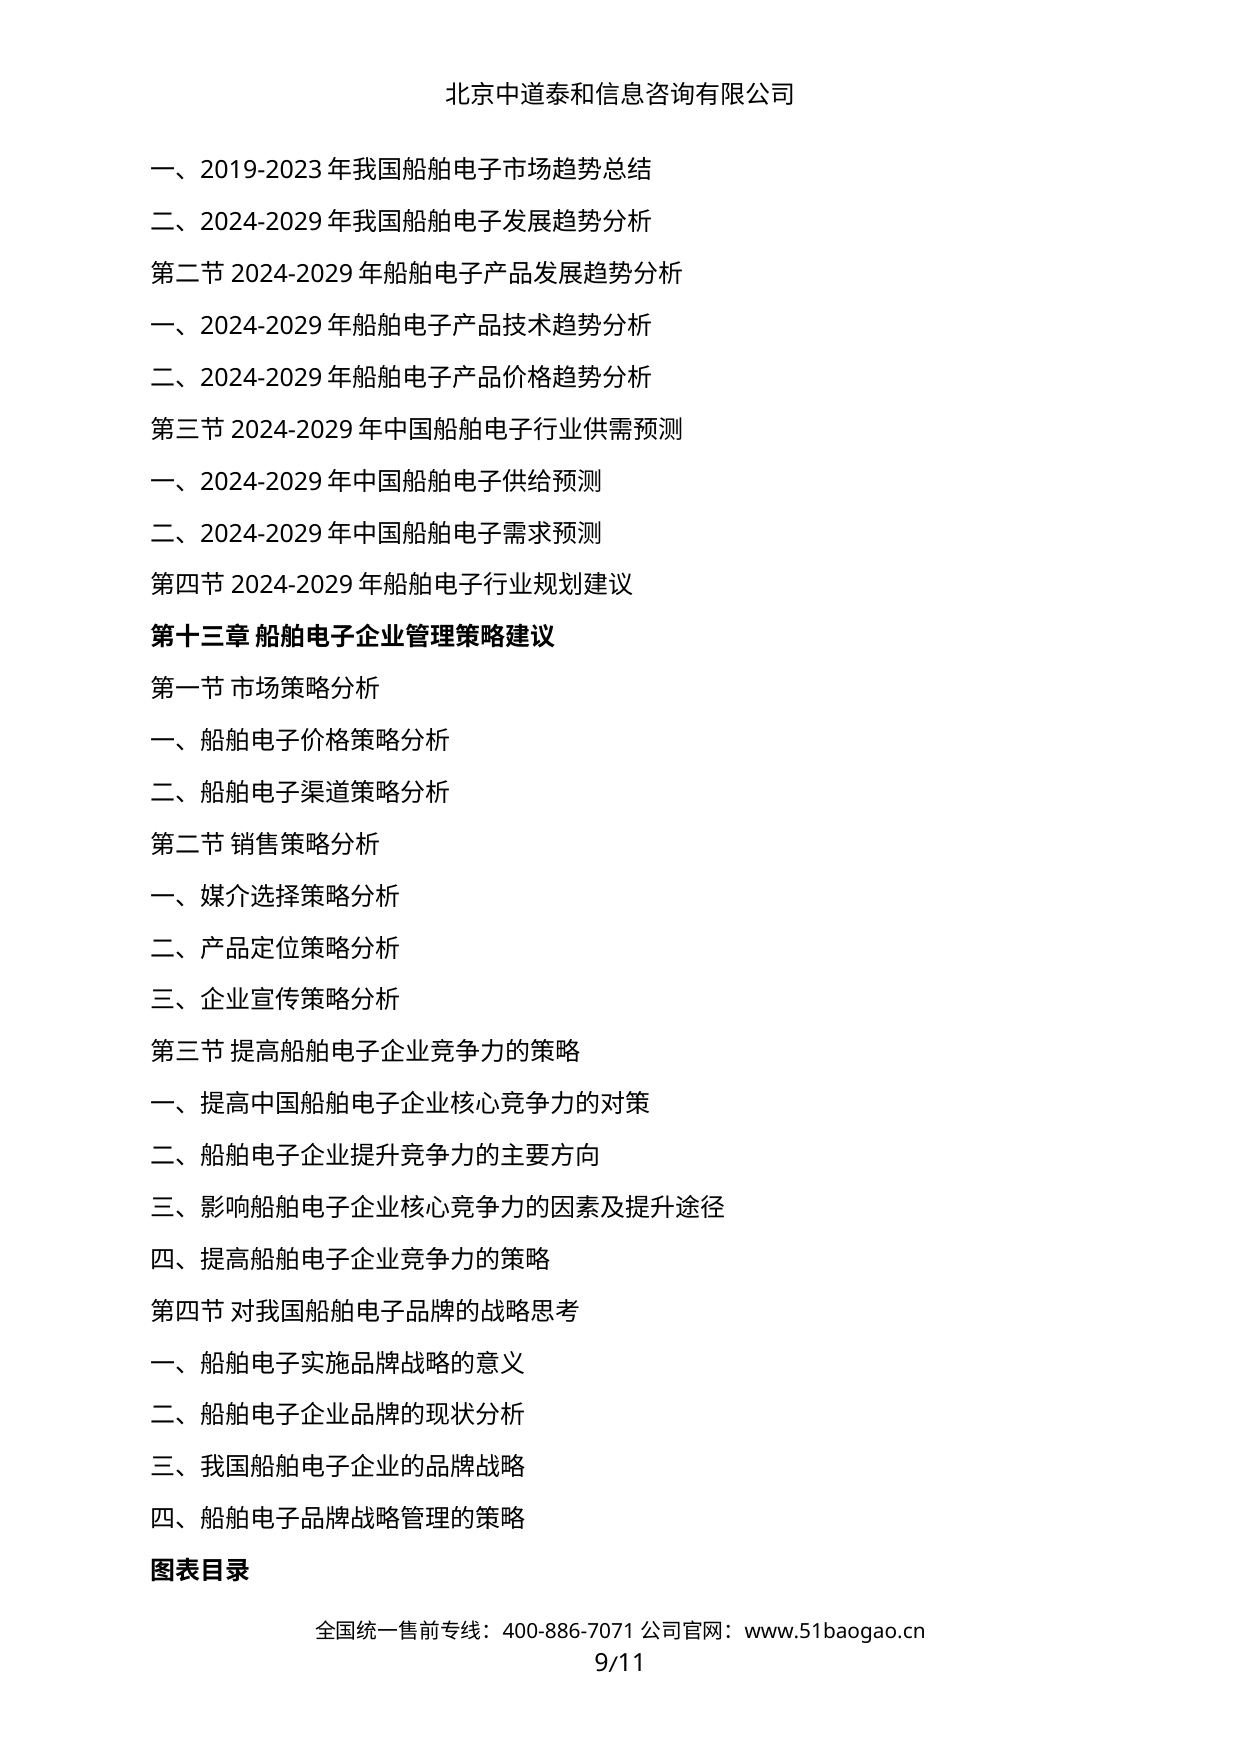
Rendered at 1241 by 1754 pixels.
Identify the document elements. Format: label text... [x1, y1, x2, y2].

text 一、2024-2029年船舶电子产品技术趋势分析 [150, 306, 1090, 342]
text 第一节 市场策略分析 [150, 669, 1090, 705]
text 三、企业宣传策略分析 [150, 980, 1090, 1016]
text 一、2024-2029年中国船舶电子供给预测 [150, 461, 1090, 497]
text 二、2024-2029年中国船舶电子需求预测 [150, 513, 1090, 549]
text 第二节 销售策略分析 [150, 824, 1090, 861]
text 二、2024-2029年船舶电子产品价格趋势分析 [150, 357, 1090, 394]
text 第四节 对我国船舶电子品牌的战略思考 [150, 1291, 1090, 1327]
text 二、产品定位策略分析 [150, 928, 1090, 964]
text 图表目录 [150, 1551, 1090, 1587]
text 第四节 2024-2029年船舶电子行业规划建议 [150, 565, 1090, 601]
text 一、船舶电子实施品牌战略的意义 [150, 1343, 1090, 1379]
text 一、提高中国船舶电子企业核心竞争力的对策 [150, 1084, 1090, 1120]
text 第十三章 船舶电子企业管理策略建议 [150, 617, 1090, 653]
text 四、提高船舶电子企业竞争力的策略 [150, 1239, 1090, 1276]
text 二、船舶电子企业品牌的现状分析 [150, 1395, 1090, 1431]
text 第二节 2024-2029年船舶电子产品发展趋势分析 [150, 254, 1090, 290]
text 一、媒介选择策略分析 [150, 876, 1090, 912]
text 一、船舶电子价格策略分析 [150, 721, 1090, 757]
text 一、2019-2023年我国船舶电子市场趋势总结 [150, 150, 1090, 186]
text 三、我国船舶电子企业的品牌战略 [150, 1447, 1090, 1483]
text 第三节 2024-2029年中国船舶电子行业供需预测 [150, 409, 1090, 446]
text 第三节 提高船舶电子企业竞争力的策略 [150, 1032, 1090, 1068]
text 二、船舶电子渠道策略分析 [150, 772, 1090, 809]
text 四、船舶电子品牌战略管理的策略 [150, 1499, 1090, 1535]
text 二、2024-2029年我国船舶电子发展趋势分析 [150, 202, 1090, 238]
text 三、影响船舶电子企业核心竞争力的因素及提升途径 [150, 1187, 1090, 1224]
text 二、船舶电子企业提升竞争力的主要方向 [150, 1136, 1090, 1172]
